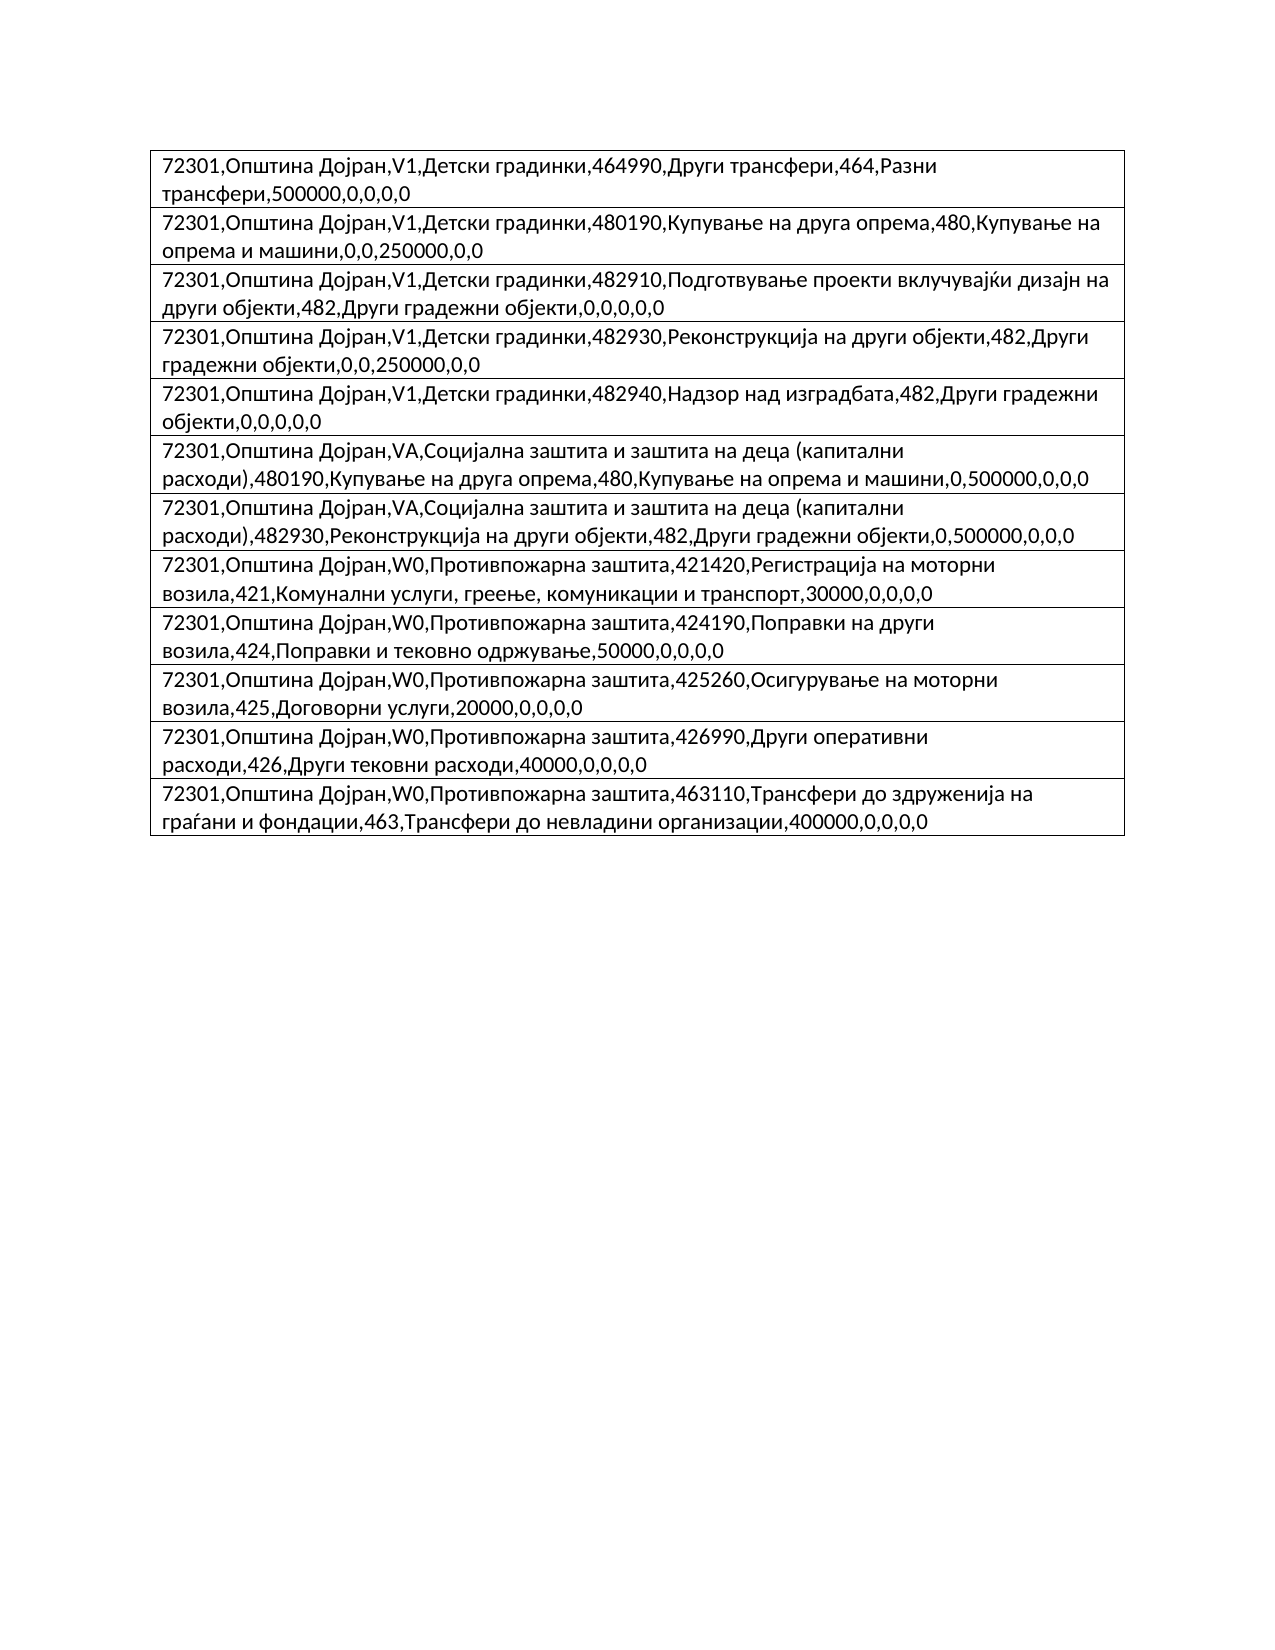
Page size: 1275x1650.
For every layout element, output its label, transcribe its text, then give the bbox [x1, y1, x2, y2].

table_cell 72301,Општина Дојран,VA,Социјална заштита и заштита на деца (капитални расходи),482930,Реконструкција на други објекти,482,Други градежни објекти,0,500000,0,0,0 [151, 494, 1124, 549]
table_cell 72301,Општина Дојран,V1,Детски градинки,464990,Други трансфери,464,Разни трансфери,500000,0,0,0,0 [151, 151, 1124, 207]
table_cell 72301,Општина Дојран,V1,Детски градинки,480190,Купување на друга опрема,480,Купување на опрема и машини,0,0,250000,0,0 [151, 208, 1124, 264]
table_cell 72301,Општина Дојран,V1,Детски градинки,482930,Реконструкција на други објекти,482,Други градежни објекти,0,0,250000,0,0 [151, 322, 1124, 378]
table_cell 72301,Општина Дојран,W0,Противпожарна заштита,421420,Регистрација на моторни возила,421,Комунални услуги, греење, комуникации и транспорт,30000,0,0,0,0 [151, 551, 1124, 607]
table_cell 72301,Општина Дојран,VA,Социјална заштита и заштита на деца (капитални расходи),480190,Купување на друга опрема,480,Купување на опрема и машини,0,500000,0,0,0 [151, 436, 1124, 492]
table_cell 72301,Општина Дојран,W0,Противпожарна заштита,424190,Поправки на други возила,424,Поправки и тековно одржување,50000,0,0,0,0 [151, 608, 1124, 664]
table_cell 72301,Општина Дојран,W0,Противпожарна заштита,425260,Осигурување на моторни возила,425,Договорни услуги,20000,0,0,0,0 [151, 665, 1124, 721]
table_cell 72301,Општина Дојран,W0,Противпожарна заштита,463110,Трансфери до здруженија на граѓани и фондации,463,Трансфери до невладини организации,400000,0,0,0,0 [151, 779, 1124, 835]
table_cell 72301,Општина Дојран,V1,Детски градинки,482910,Подготвување проекти вклучувајќи дизајн на други објекти,482,Други градежни објекти,0,0,0,0,0 [151, 265, 1124, 321]
table_cell 72301,Општина Дојран,W0,Противпожарна заштита,426990,Други оперативни расходи,426,Други тековни расходи,40000,0,0,0,0 [151, 722, 1124, 778]
table_cell 72301,Општина Дојран,V1,Детски градинки,482940,Надзор над изградбата,482,Други градежни објекти,0,0,0,0,0 [151, 379, 1124, 435]
